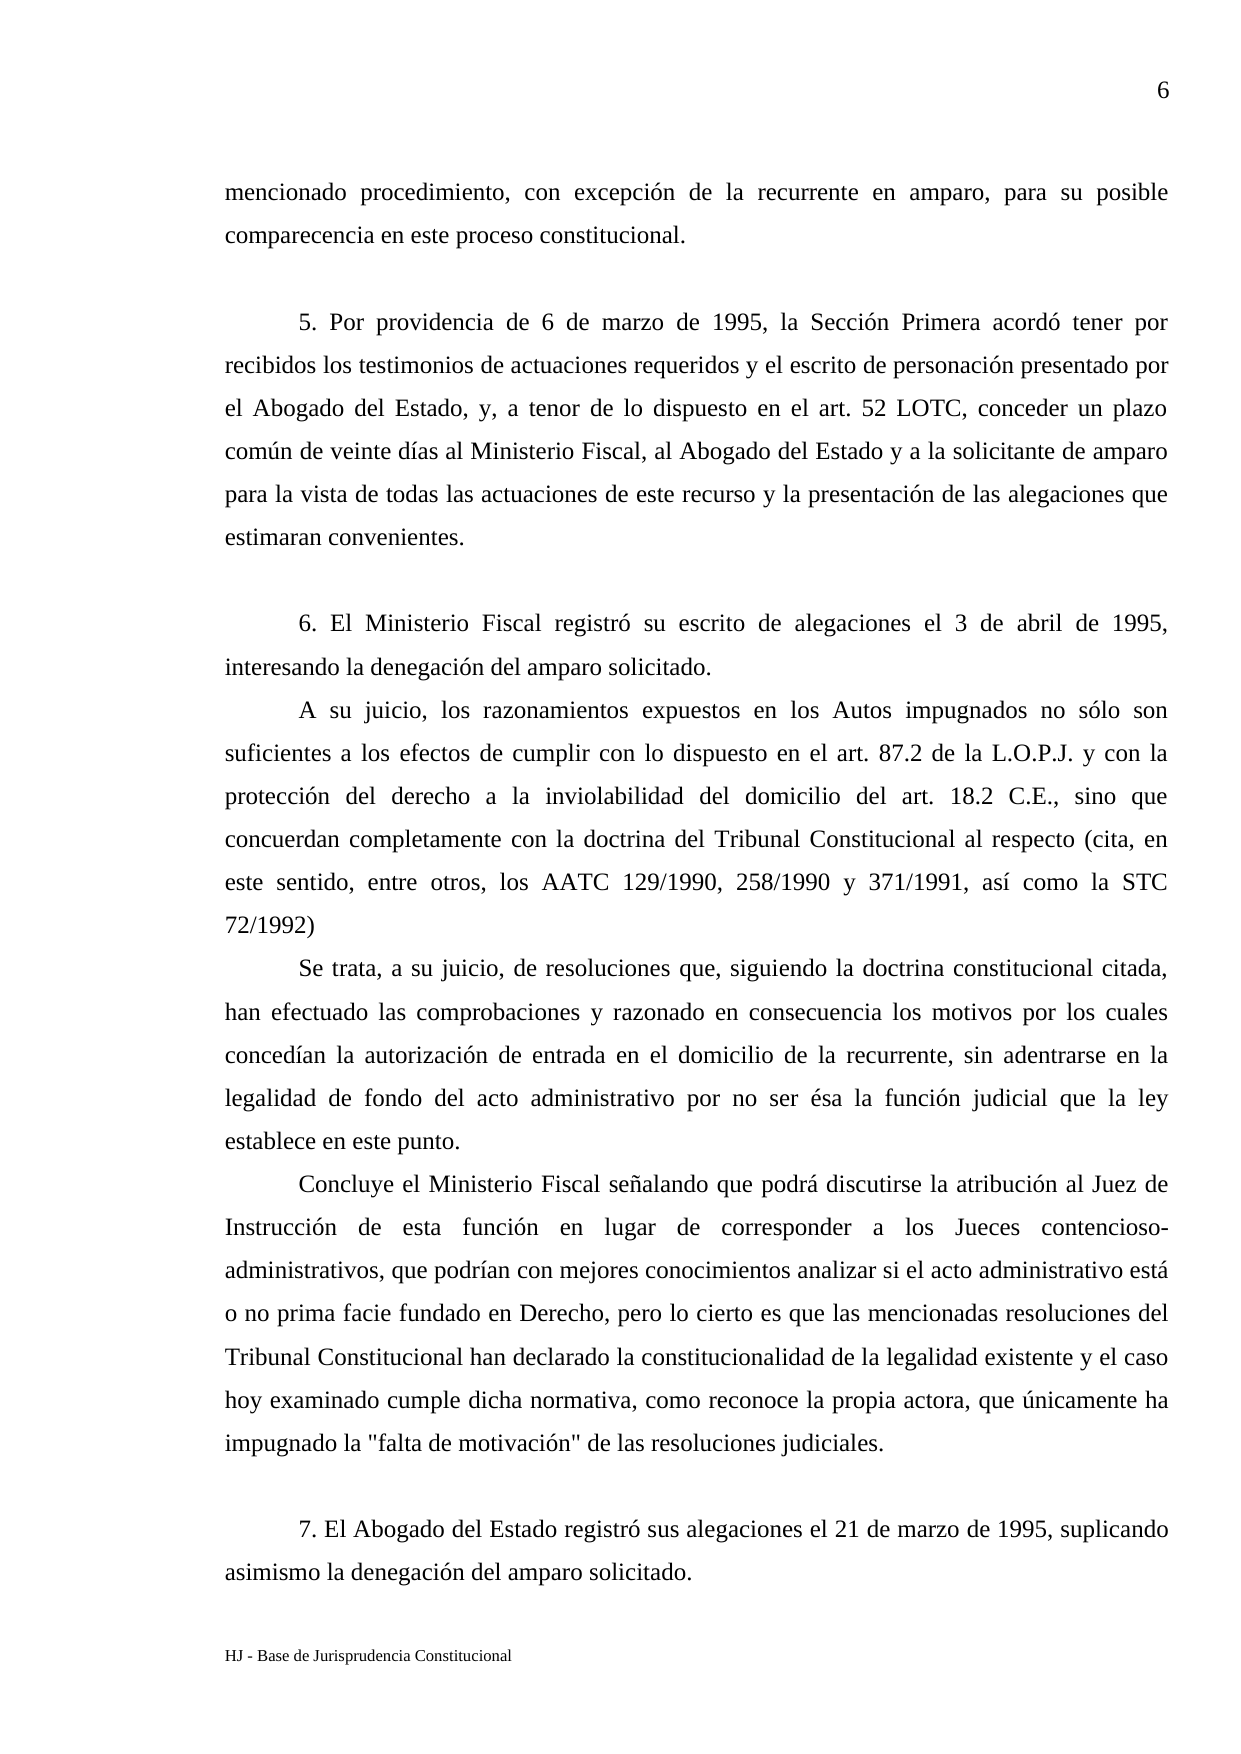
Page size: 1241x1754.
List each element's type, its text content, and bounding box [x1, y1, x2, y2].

text Concluye el Ministerio Fiscal señalando que podrá discutirse la atribución al Juez de Instrucción de esta función en lugar de corresponder a los Jueces contencioso- administrativos, que podrían con mejores conocimientos analizar si el acto administrativo está o no prima facie fundado en Derecho, pero lo cierto es que las mencionadas resoluciones del Tribunal Constitucional han declarado la constitucionalidad de la legalidad existente y el caso hoy examinado cumple dicha normativa, como reconoce la propia actora, que únicamente ha impugnado la "falta de motivación" de las resoluciones judiciales. [224, 1169, 1169, 1457]
text Se trata, a su juicio, de resoluciones que, siguiendo la doctrina constitucional citada, han efectuado las comprobaciones y razonado en consecuencia los motivos por los cuales concedían la autorización de entrada en el domicilio de la recurrente, sin adentrarse en la legalidad de fondo del acto administrativo por no ser ésa la función judicial que la ley establece en este punto. [224, 953, 1169, 1155]
text 5. Por providencia de 6 de marzo de 1995, la Sección Primera acordó tener por recibidos los testimonios de actuaciones requeridos y el escrito de personación presentado por el Abogado del Estado, y, a tenor de lo dispuesto en el art. 52 LOTC, conceder un plazo común de veinte días al Ministerio Fiscal, al Abogado del Estado y a la solicitante de amparo para la vista de todas las actuaciones de este recurso y la presentación de las alegaciones que estimaran convenientes. [224, 307, 1169, 551]
text 7. El Abogado del Estado registró sus alegaciones el 21 de marzo de 1995, suplicando asimismo la denegación del amparo solicitado. [224, 1514, 1169, 1586]
text A su juicio, los razonamientos expuestos en los Autos impugnados no sólo son suficientes a los efectos de cumplir con lo dispuesto en el art. 87.2 de la L.O.P.J. y con la protección del derecho a la inviolabilidad del domicilio del art. 18.2 C.E., sino que concuerdan completamente con la doctrina del Tribunal Constitucional al respecto (cita, en este sentido, entre otros, los AATC 129/1990, 258/1990 y 371/1991, así como la STC 72/1992) [224, 695, 1169, 939]
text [224, 177, 1169, 249]
text 6. El Ministerio Fiscal registró su escrito de alegaciones el 3 de abril de 1995, interesando la denegación del amparo solicitado. [224, 608, 1169, 680]
